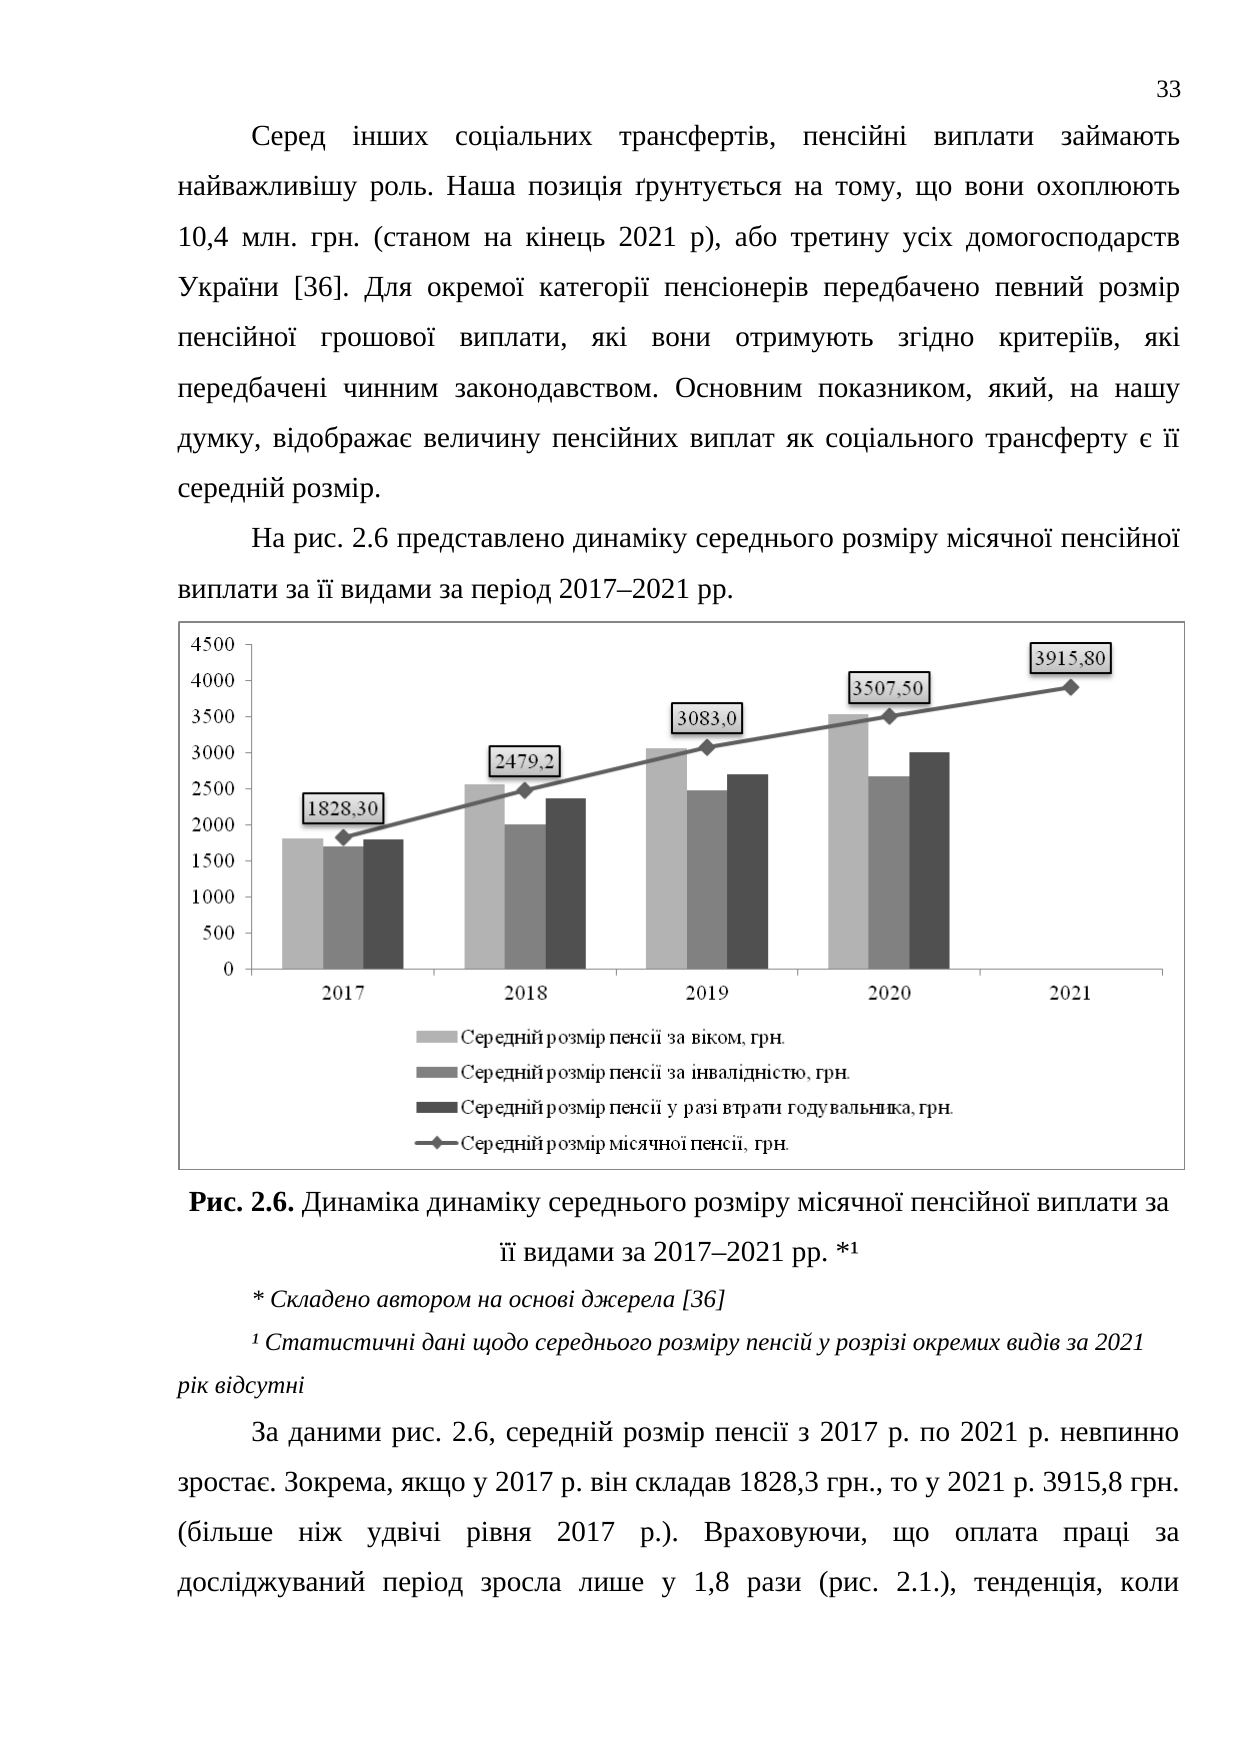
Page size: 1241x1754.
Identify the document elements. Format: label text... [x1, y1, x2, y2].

text На рис. 2.6 представлено динаміку середнього розміру місячної пенсійної виплати за її видами за період 2017–2021 рр. [177, 521, 1181, 604]
text ¹ Статистичні дані щодо середнього розміру пенсій у розрізі окремих видів за 2021 рік відсутні [177, 1327, 1181, 1399]
text * Складено автором на основі джерела [36] [177, 1284, 1181, 1313]
picture [177, 621, 1185, 1170]
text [177, 1414, 1181, 1598]
text Рис. 2.6. Динаміка динаміку середнього розміру місячної пенсійної виплати за її видами за 2017–2021 рр. *¹ [177, 1184, 1181, 1267]
text Серед інших соціальних трансфертів, пенсійні виплати займають найважливішу роль. Наша позиція ґрунтується на тому, що вони охоплюють 10,4 млн. грн. (станом на кінець 2021 р), або третину усіх домогосподарств України [36]. Для окремої категорії пенсіонерів передбачено певний розмір пенсійної грошової виплати, які вони отримують згідно критеріїв, які передбачені чинним законодавством. Основним показником, який, на нашу думку, відображає величину пенсійних виплат як соціального трансферту є її середній розмір. [177, 118, 1181, 504]
